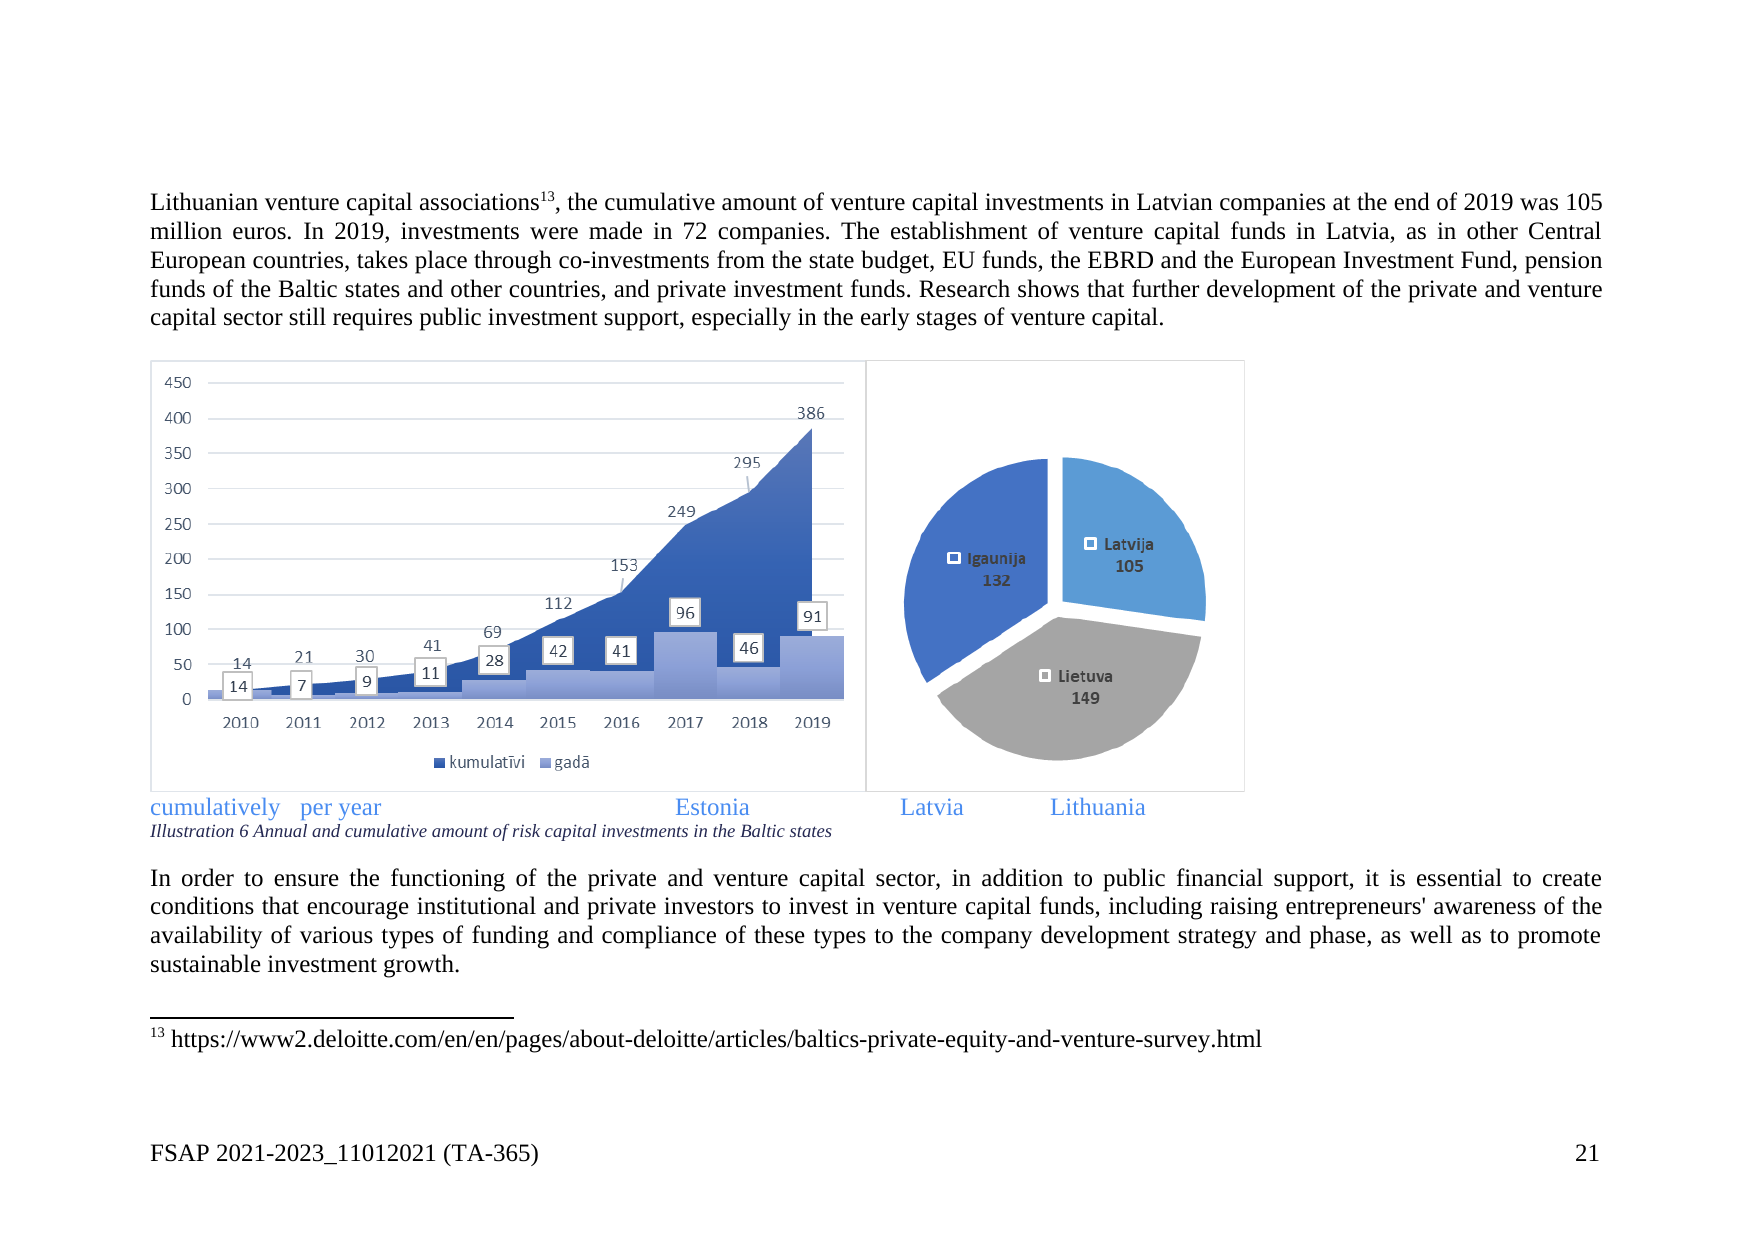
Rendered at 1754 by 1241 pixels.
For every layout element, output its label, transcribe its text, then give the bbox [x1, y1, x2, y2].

text In order to ensure the functioning of the private and venture capital sector, in addition to public financial support, it is essential to create conditions that encourage institutional and private investors to invest in venture capital funds, including raising entrepreneurs' awareness of the availability of various types of funding and compliance of these types to the company development strategy and phase, as well as to promote sustainable investment growth. [150, 863, 1604, 978]
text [150, 187, 1604, 331]
text Illustration 6 Annual and cumulative amount of risk capital investments in the Baltic states [150, 820, 1604, 842]
text cumulatively per year Estonia Latvia Lithuania [150, 792, 1604, 820]
picture [150, 360, 1245, 792]
